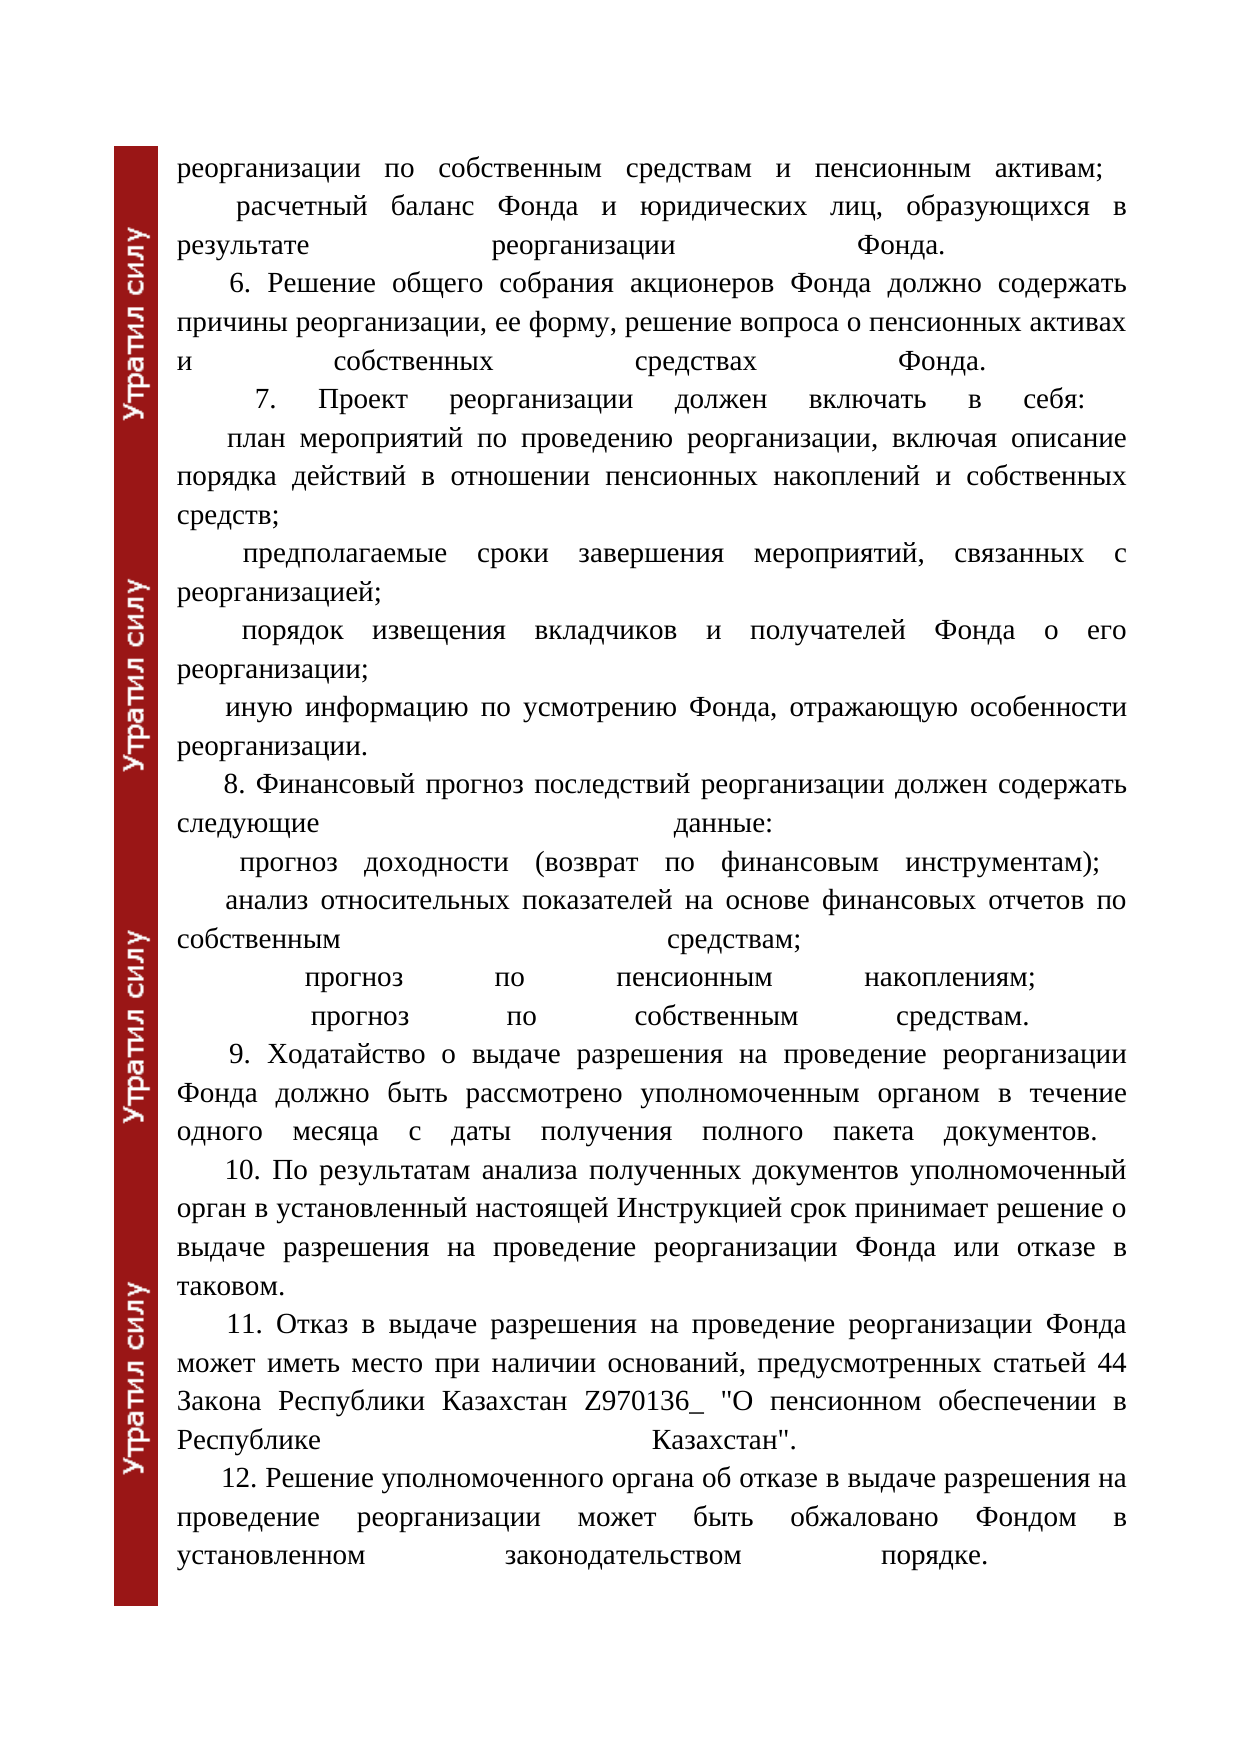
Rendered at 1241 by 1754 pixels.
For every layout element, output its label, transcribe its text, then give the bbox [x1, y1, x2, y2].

picture [114, 1571, 158, 1606]
picture [114, 146, 158, 150]
